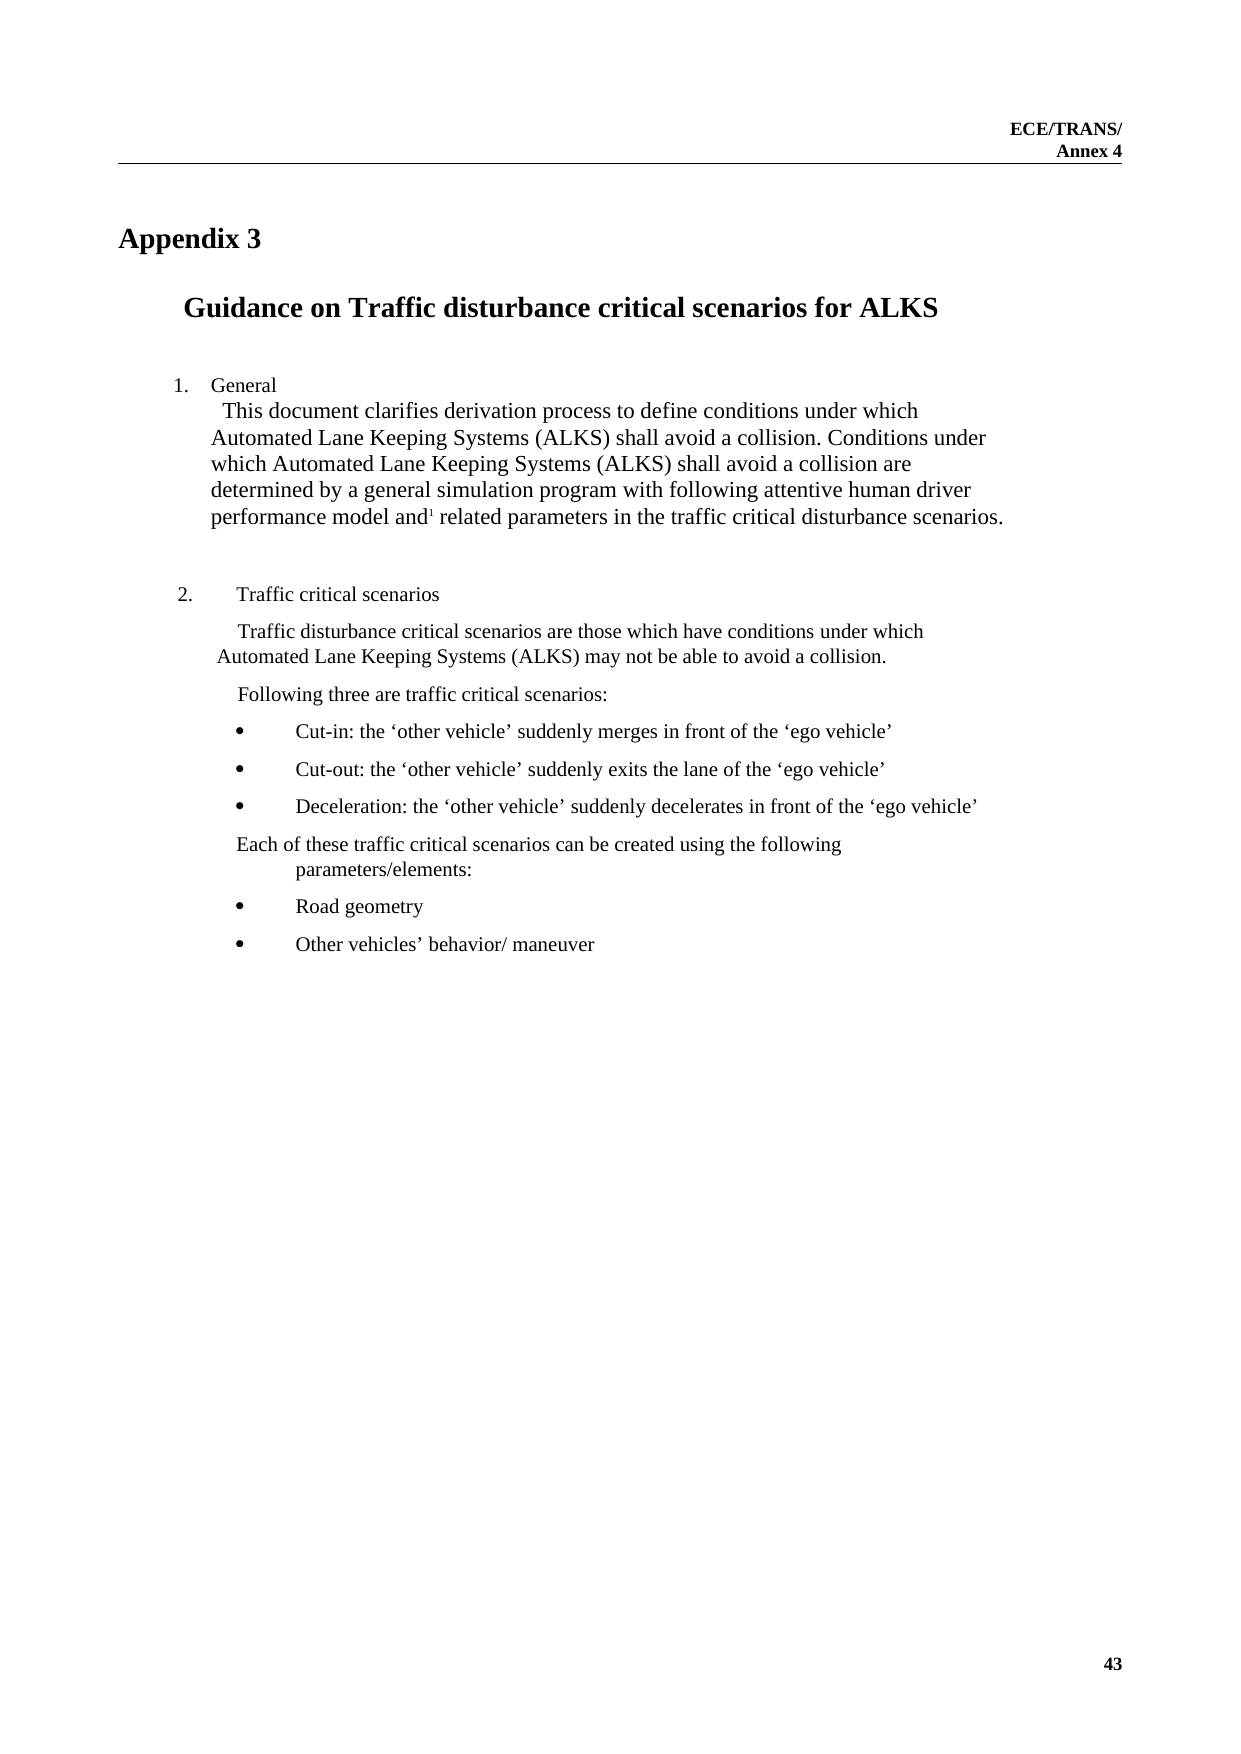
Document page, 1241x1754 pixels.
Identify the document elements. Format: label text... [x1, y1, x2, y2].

list General [173, 373, 1122, 397]
list Other vehicles’ behavior/ maneuver [236, 931, 1004, 956]
list This document clarifies derivation process to define conditions under which Automated Lane Keeping Systems (ALKS) shall avoid a collision. Conditions under which Automated Lane Keeping Systems (ALKS) shall avoid a collision are determined by a general simulation program with following attentive human driver performance model and related parameters in the traffic critical disturbance scenarios. [211, 397, 1013, 529]
list Deceleration: the ‘other vehicle’ suddenly decelerates in front of the ‘ego vehicle’ [236, 793, 1004, 818]
text Each of these traffic critical scenarios can be created using the following parameters/elements: [236, 831, 1004, 881]
list Cut-out: the ‘other vehicle’ suddenly exits the lane of the ‘ego vehicle’ [236, 756, 1004, 781]
list Cut-in: the ‘other vehicle’ suddenly merges in front of the ‘ego vehicle’ [236, 718, 1004, 743]
list Road geometry [236, 893, 1004, 918]
list Traffic critical scenarios [177, 581, 1004, 606]
text Following three are traffic critical scenarios: [216, 681, 1004, 706]
text Traffic disturbance critical scenarios are those which have conditions under which Automated Lane Keeping Systems (ALKS) may not be able to avoid a collision. [216, 618, 1004, 668]
text Appendix 3 [118, 223, 1004, 255]
text Guidance on Traffic disturbance critical scenarios for ALKS [118, 292, 1004, 323]
